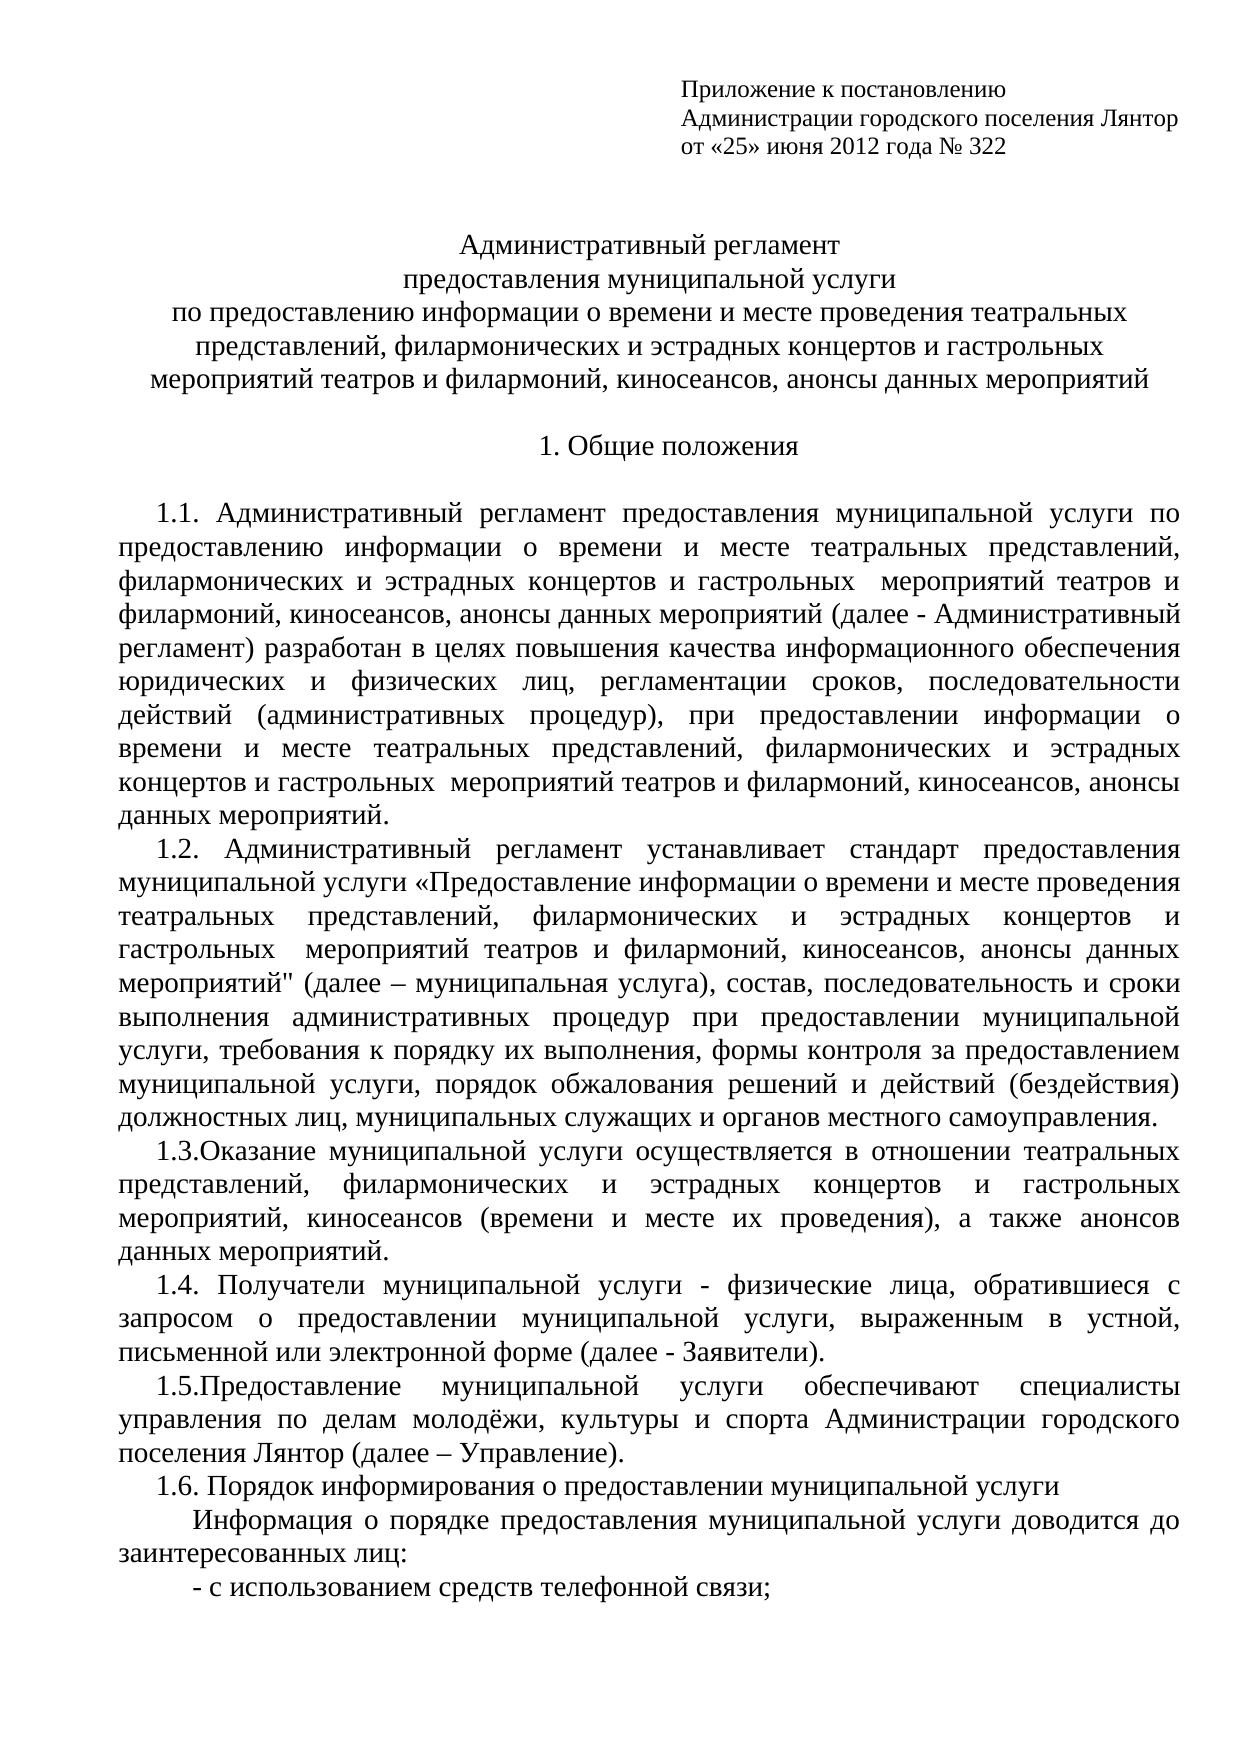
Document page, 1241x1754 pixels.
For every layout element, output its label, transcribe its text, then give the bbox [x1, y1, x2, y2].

text - с использованием средств телефонной связи; [118, 1569, 1181, 1602]
text 1.4. Получатели муниципальной услуги - физические лица, обратившиеся с запросом о предоставлении муниципальной услуги, выраженным в устной, письменной или электронной форме (далее - Заявители). [118, 1267, 1181, 1368]
text Информация о порядке предоставления муниципальной услуги доводится до заинтересованных лиц: [118, 1502, 1181, 1569]
text Административный регламент [118, 227, 1181, 261]
text предоставления муниципальной услуги [118, 261, 1181, 294]
text 1. Общие положения [156, 428, 1181, 462]
text 1.3.Оказание муниципальной услуги осуществляется в отношении театральных представлений, филармонических и эстрадных концертов и гастрольных мероприятий, киносеансов (времени и месте их проведения), а также анонсов данных мероприятий. [118, 1133, 1181, 1267]
text Администрации городского поселения Лянтор [681, 103, 1181, 131]
text от «25» июня 2012 года № 322 [681, 131, 1181, 160]
text 1.6. Порядок информирования о предоставлении муниципальной услуги [118, 1468, 1181, 1502]
text Приложение к постановлению [681, 74, 1181, 103]
text по предоставлению информации о времени и месте проведения театральных представлений, филармонических и эстрадных концертов и гастрольных мероприятий театров и филармоний, киносеансов, анонсы данных мероприятий [118, 294, 1181, 395]
text 1.5.Предоставление муниципальной услуги обеспечивают специалисты управления по делам молодёжи, культуры и спорта Администрации городского поселения Лянтор (далее – Управление). [118, 1368, 1181, 1468]
text 1.1. Административный регламент предоставления муниципальной услуги по предоставлению информации о времени и месте театральных представлений, филармонических и эстрадных концертов и гастрольных мероприятий театров и филармоний, киносеансов, анонсы данных мероприятий (далее - Административный регламент) разработан в целях повышения качества информационного обеспечения юридических и физических лиц, регламентации сроков, последовательности действий (административных процедур), при предоставлении информации о времени и месте театральных представлений, филармонических и эстрадных концертов и гастрольных мероприятий театров и филармоний, киносеансов, анонсы данных мероприятий. [118, 496, 1181, 831]
text 1.2. Административный регламент устанавливает стандарт предоставления муниципальной услуги «Предоставление информации о времени и месте проведения театральных представлений, филармонических и эстрадных концертов и гастрольных мероприятий театров и филармоний, киносеансов, анонсы данных мероприятий" (далее – муниципальная услуга), состав, последовательность и сроки выполнения административных процедур при предоставлении муниципальной услуги, требования к порядку их выполнения, формы контроля за предоставлением муниципальной услуги, порядок обжалования решений и действий (бездействия) должностных лиц, муниципальных служащих и органов местного самоуправления. [118, 831, 1181, 1133]
